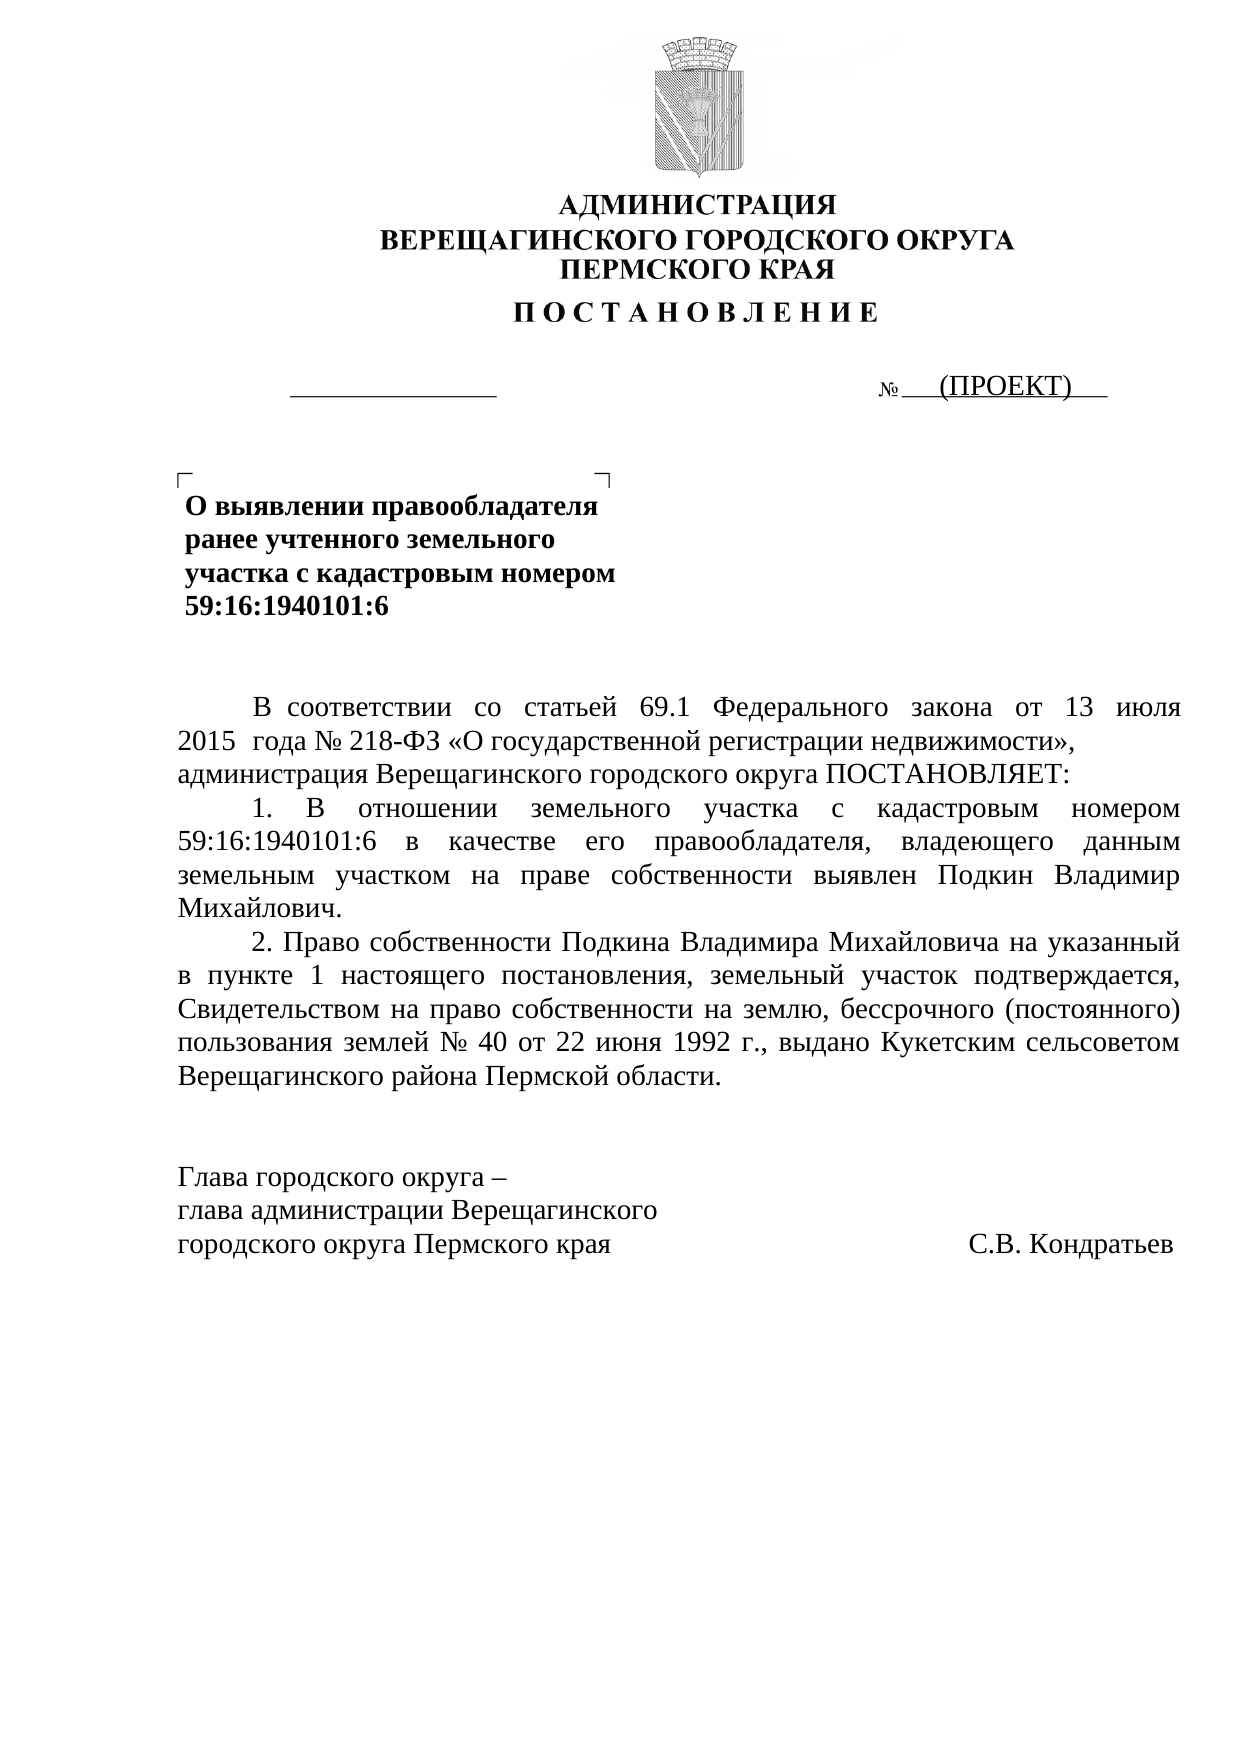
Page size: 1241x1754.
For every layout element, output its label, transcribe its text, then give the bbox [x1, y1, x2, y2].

text 59:16:1940101:6 [177, 588, 1181, 622]
text 2. Право собственности Подкина Владимира Михайловича на указанный в пункте 1 настоящего постановления, земельный участок подтверждается, Свидетельством на право собственности на землю, бессрочного (постоянного) пользования землей № 40 от 22 июня 1992 г., выдано Кукетским сельсоветом Верещагинского района Пермской области. [177, 924, 1181, 1092]
text глава администрации Верещагинского [177, 1192, 1181, 1226]
text ранее учтенного земельного [177, 521, 1181, 555]
picture [177, 37, 1108, 488]
text Глава городского округа – [177, 1159, 1181, 1192]
text 1. В отношении земельного участка с кадастровым номером 59:16:1940101:6 в качестве его правообладателя, владеющего данным земельным участком на праве собственности выявлен Подкин Владимир Михайлович. [177, 790, 1181, 924]
text администрация Верещагинского городского округа ПОСТАНОВЛЯЕТ: [177, 756, 1181, 790]
text городского округа Пермского края С.В. Кондратьев [177, 1226, 1181, 1259]
text В соответствии со статьей 69.1 Федерального закона от 13 июля 2015 года № 218-ФЗ «О государственной регистрации недвижимости», [177, 689, 1181, 756]
text участка с кадастровым номером [177, 555, 1181, 588]
